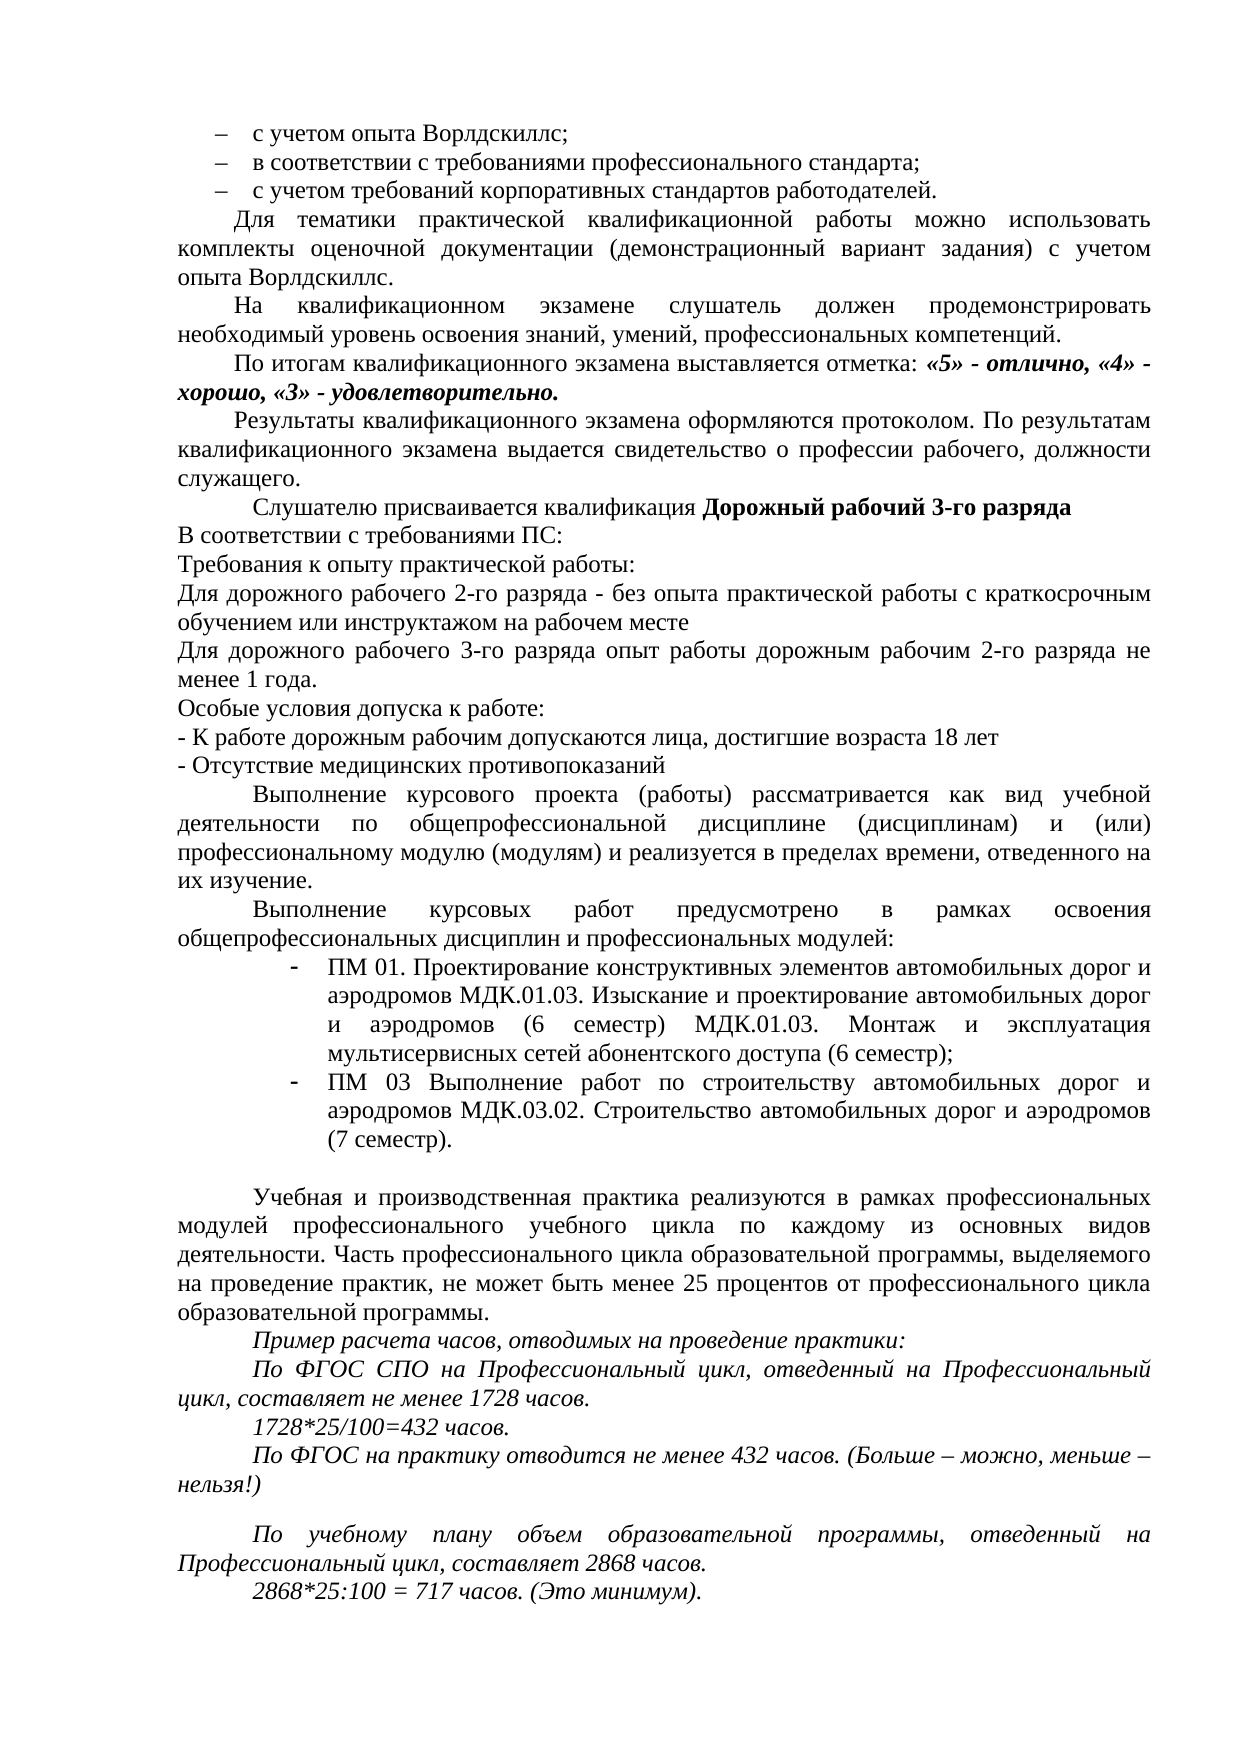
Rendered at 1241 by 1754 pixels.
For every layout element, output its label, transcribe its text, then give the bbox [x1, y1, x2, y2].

text Для дорожного рабочего 2-го разряда - без опыта практической работы с краткосрочным обучением или инструктажом на рабочем месте [177, 578, 1152, 636]
text Учебная и производственная практика реализуются в рамках профессиональных модулей профессионального учебного цикла по каждому из основных видов деятельности. Часть профессионального цикла образовательной программы, выделяемого на проведение практик, не может быть менее 25 процентов от профессионального цикла образовательной программы. [177, 1182, 1152, 1326]
text На квалификационном экзамене слушатель должен продемонстрировать необходимый уровень освоения знаний, умений, профессиональных компетенций. [177, 291, 1152, 348]
text Пример расчета часов, отводимых на проведение практики: [177, 1326, 1152, 1354]
list с учетом опыта Ворлдскиллс; [215, 118, 1152, 147]
text Особые условия допуска к работе: [177, 693, 1152, 722]
text По ФГОС на практику отводится не менее 432 часов. (Больше – можно, меньше – нельзя!) [177, 1441, 1152, 1498]
text - К работе дорожным рабочим допускаются лица, достигшие возраста 18 лет [177, 722, 1152, 751]
text По учебному плану объем образовательной программы, отведенный на Профессиональный цикл, составляет 2868 часов. [177, 1519, 1152, 1576]
text В соответствии с требованиями ПС: [177, 521, 1152, 549]
text По ФГОС СПО на Профессиональный цикл, отведенный на Профессиональный цикл, составляет не менее 1728 часов. [177, 1354, 1152, 1412]
list в соответствии с требованиями профессионального стандарта; [215, 147, 1152, 176]
list ПМ 03 Выполнение работ по строительству автомобильных дорог и аэродромов МДК.03.02. Строительство автомобильных дорог и аэродромов (7 семестр). [290, 1067, 1152, 1153]
text По итогам квалификационного экзамена выставляется отметка: «5» - отлично, «4» - хорошо, «3» - удовлетворительно. [177, 348, 1152, 406]
text Требования к опыту практической работы: [177, 549, 1152, 578]
list с учетом требований корпоративных стандартов работодателей. [215, 176, 1152, 204]
text 1728*25/100=432 часов. [177, 1412, 1152, 1441]
text Для дорожного рабочего 3-го разряда опыт работы дорожным рабочим 2-го разряда не менее 1 года. [177, 636, 1152, 693]
text 2868*25:100 = 717 часов. (Это минимум). [177, 1576, 1152, 1605]
list ПМ 01. Проектирование конструктивных элементов автомобильных дорог и аэродромов МДК.01.03. Изыскание и проектирование автомобильных дорог и аэродромов (6 семестр) МДК.01.03. Монтаж и эксплуатация мультисервисных сетей абонентского доступа (6 семестр); [290, 952, 1152, 1067]
text Слушателю присваивается квалификация Дорожный рабочий 3-го разряда [177, 492, 1152, 521]
text Выполнение курсовых работ предусмотрено в рамках освоения общепрофессиональных дисциплин и профессиональных модулей: [177, 894, 1152, 952]
text Для тематики практической квалификационной работы можно использовать комплекты оценочной документации (демонстрационный вариант задания) с учетом опыта Ворлдскиллс. [177, 204, 1152, 291]
text - Отсутствие медицинских противопоказаний [177, 751, 1152, 779]
text Результаты квалификационного экзамена оформляются протоколом. По результатам квалификационного экзамена выдается свидетельство о профессии рабочего, должности служащего. [177, 406, 1152, 492]
text Выполнение курсового проекта (работы) рассматривается как вид учебной деятельности по общепрофессиональной дисциплине (дисциплинам) и (или) профессиональному модулю (модулям) и реализуется в пределах времени, отведенного на их изучение. [177, 779, 1152, 894]
